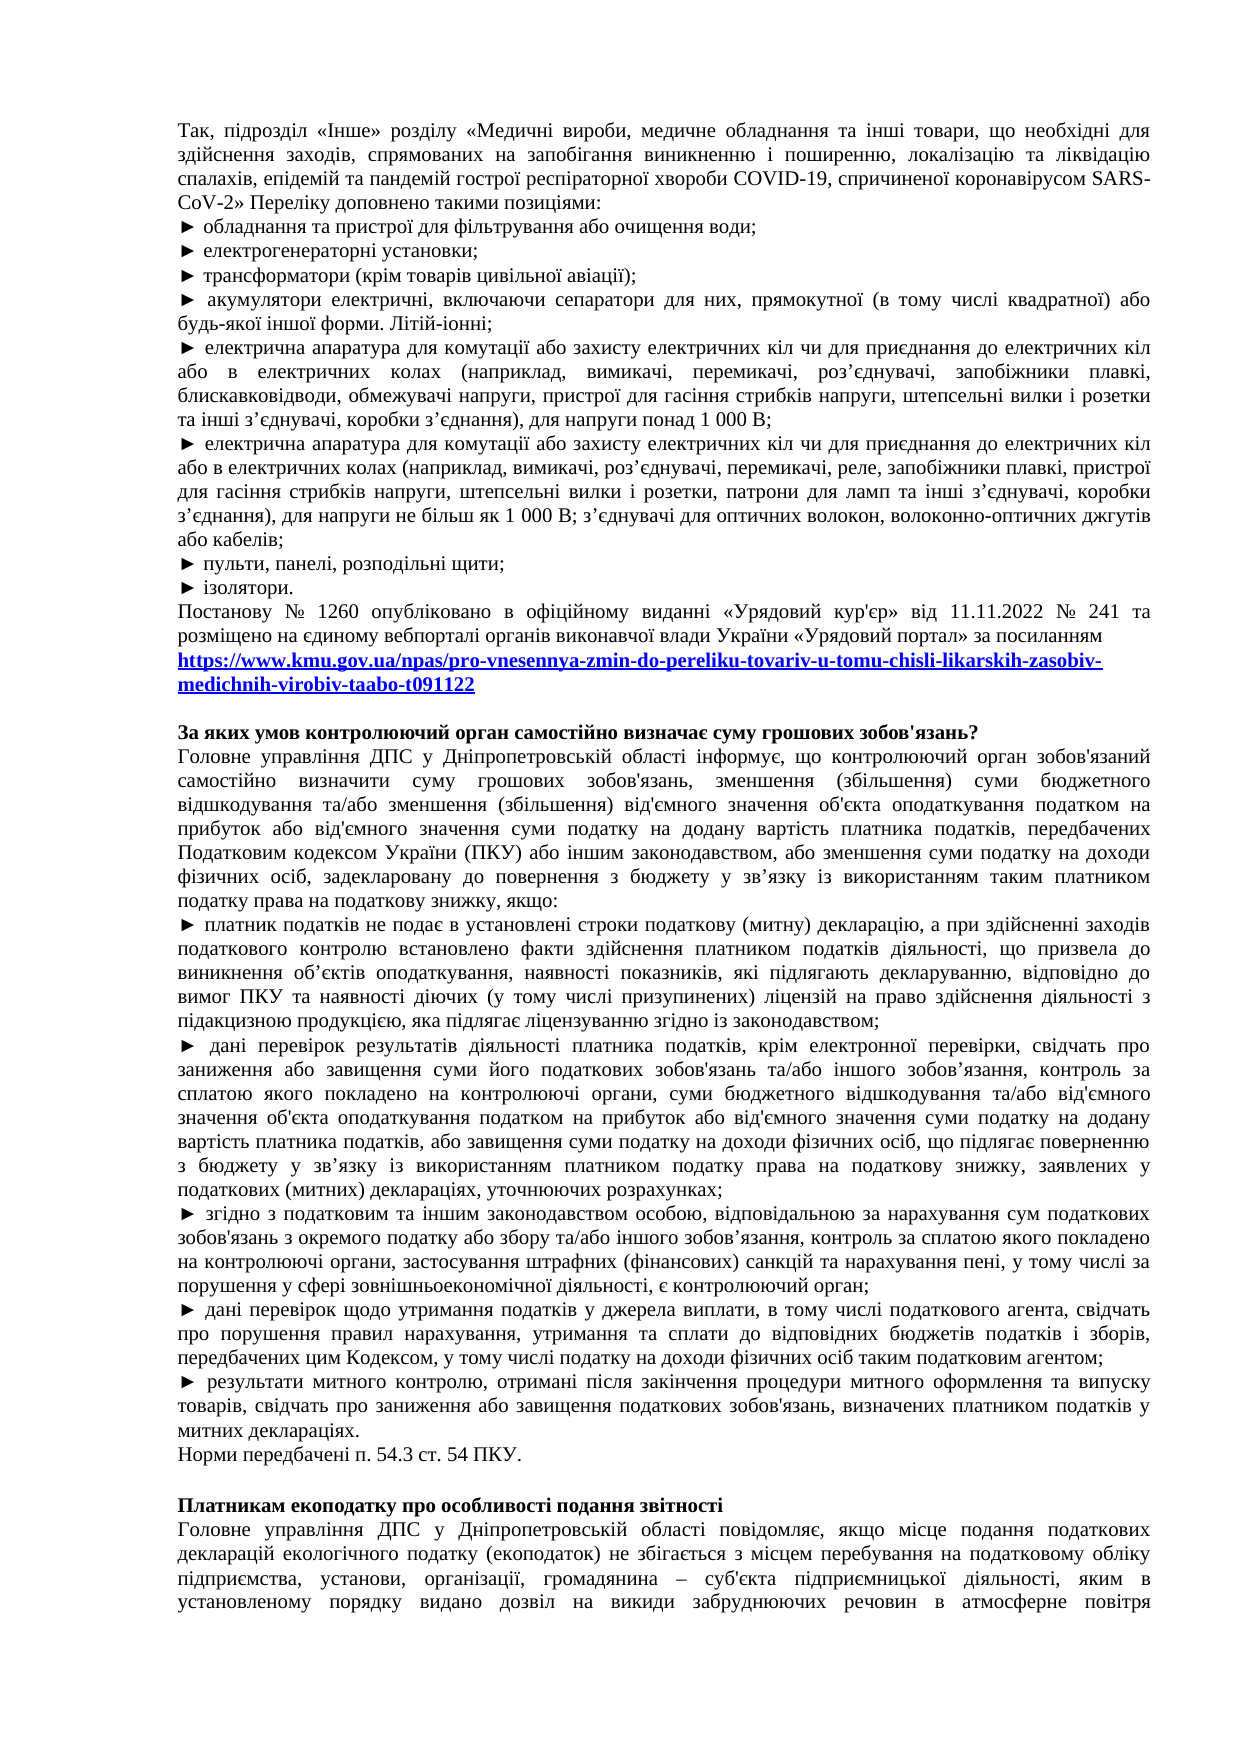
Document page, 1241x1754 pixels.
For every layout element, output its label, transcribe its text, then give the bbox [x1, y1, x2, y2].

text ► пульти, панелі, розподільні щити; [177, 551, 1152, 575]
text ► результати митного контролю, отримані після закінчення процедури митного оформлення та випуску товарів, свідчать про заниження або завищення податкових зобов'язань, визначених платником податків у митних деклараціях. [177, 1369, 1152, 1442]
subtitle Платникам екоподатку про особливості подання звітності [177, 1493, 1152, 1517]
text Головне управління ДПС у Дніпропетровській області інформує, що контролюючий орган зобов'язаний самостійно визначити суму грошових зобов'язань, зменшення (збільшення) суми бюджетного відшкодування та/або зменшення (збільшення) від'ємного значення об'єкта оподаткування податком на прибуток або від'ємного значення суми податку на додану вартість платника податків, передбачених Податковим кодексом України (ПКУ) або іншим законодавством, або зменшення суми податку на доходи фізичних осіб, задекларовану до повернення з бюджету у зв’язку із використанням таким платником податку права на податкову знижку, якщо: [177, 744, 1152, 912]
text ► електрична апаратура для комутації або захисту електричних кіл чи для приєднання до електричних кіл або в електричних колах (наприклад, вимикачі, перемикачі, роз’єднувачі, запобіжники плавкі, блискавковідводи, обмежувачі напруги, пристрої для гасіння стрибків напруги, штепсельні вилки і розетки та інші з’єднувачі, коробки з’єднання), для напруги понад 1 000 В; [177, 335, 1152, 431]
text Постанову № 1260 опубліковано в офіційному виданні «Урядовий кур'єр» від 11.11.2022 № 241 та розміщено на єдиному вебпорталі органів виконавчої влади України «Урядовий портал» за посиланням [177, 599, 1152, 647]
text ► обладнання та пристрої для фільтрування або очищення води; [177, 214, 1152, 238]
text ► електрична апаратура для комутації або захисту електричних кіл чи для приєднання до електричних кіл або в електричних колах (наприклад, вимикачі, роз’єднувачі, перемикачі, реле, запобіжники плавкі, пристрої для гасіння стрибків напруги, штепсельні вилки і розетки, патрони для ламп та інші з’єднувачі, коробки з’єднання), для напруги не більш як 1 000 В; з’єднувачі для оптичних волокон, волоконно-оптичних джгутів або кабелів; [177, 431, 1152, 551]
text https://www.kmu.gov.ua/npas/pro-vnesennya-zmin-do-pereliku-tovariv-u-tomu-chisli-likarskih-zasobiv-medichnih-virobiv-taabo-t091122 [177, 647, 1152, 696]
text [177, 1517, 1152, 1613]
text Так, підрозділ «Інше» розділу «Медичні вироби, медичне обладнання та інші товари, що необхідні для здійснення заходів, спрямованих на запобігання виникненню і поширенню, локалізацію та ліквідацію спалахів, епідемій та пандемій гострої респіраторної хвороби COVID-19, спричиненої коронавірусом SARS-CoV-2» Переліку доповнено такими позиціями: [177, 118, 1152, 214]
text Норми передбачені п. 54.3 ст. 54 ПКУ. [177, 1442, 1152, 1466]
text ► трансформатори (крім товарів цивільної авіації); [177, 262, 1152, 287]
subtitle За яких умов контролюючий орган самостійно визначає суму грошових зобов'язань? [177, 720, 1152, 744]
text ► дані перевірок результатів діяльності платника податків, крім електронної перевірки, свідчать про заниження або завищення суми його податкових зобов'язань та/або іншого зобов’язання, контроль за сплатою якого покладено на контролюючі органи, суми бюджетного відшкодування та/або від'ємного значення об'єкта оподаткування податком на прибуток або від'ємного значення суми податку на додану вартість платника податків, або завищення суми податку на доходи фізичних осіб, що підлягає поверненню з бюджету у зв’язку із використанням платником податку права на податкову знижку, заявлених у податкових (митних) деклараціях, уточнюючих розрахунках; [177, 1032, 1152, 1201]
text ► електрогенераторні установки; [177, 238, 1152, 262]
text ► акумулятори електричні, включаючи сепаратори для них, прямокутної (в тому числі квадратної) або будь-якої іншої форми. Літій-іонні; [177, 287, 1152, 335]
text ► дані перевірок щодо утримання податків у джерела виплати, в тому числі податкового агента, свідчать про порушення правил нарахування, утримання та сплати до відповідних бюджетів податків і зборів, передбачених цим Кодексом, у тому числі податку на доходи фізичних осіб таким податковим агентом; [177, 1297, 1152, 1369]
text ► ізолятори. [177, 575, 1152, 599]
text ► згідно з податковим та іншим законодавством особою, відповідальною за нарахування сум податкових зобов'язань з окремого податку або збору та/або іншого зобов’язання, контроль за сплатою якого покладено на контролюючі органи, застосування штрафних (фінансових) санкцій та нарахування пені, у тому числі за порушення у сфері зовнішньоекономічної діяльності, є контролюючий орган; [177, 1201, 1152, 1297]
text ► платник податків не подає в установлені строки податкову (митну) декларацію, а при здійсненні заходів податкового контролю встановлено факти здійснення платником податків діяльності, що призвела до виникнення об’єктів оподаткування, наявності показників, які підлягають декларуванню, відповідно до вимог ПКУ та наявності діючих (у тому числі призупинених) ліцензій на право здійснення діяльності з підакцизною продукцією, яка підлягає ліцензуванню згідно із законодавством; [177, 912, 1152, 1032]
